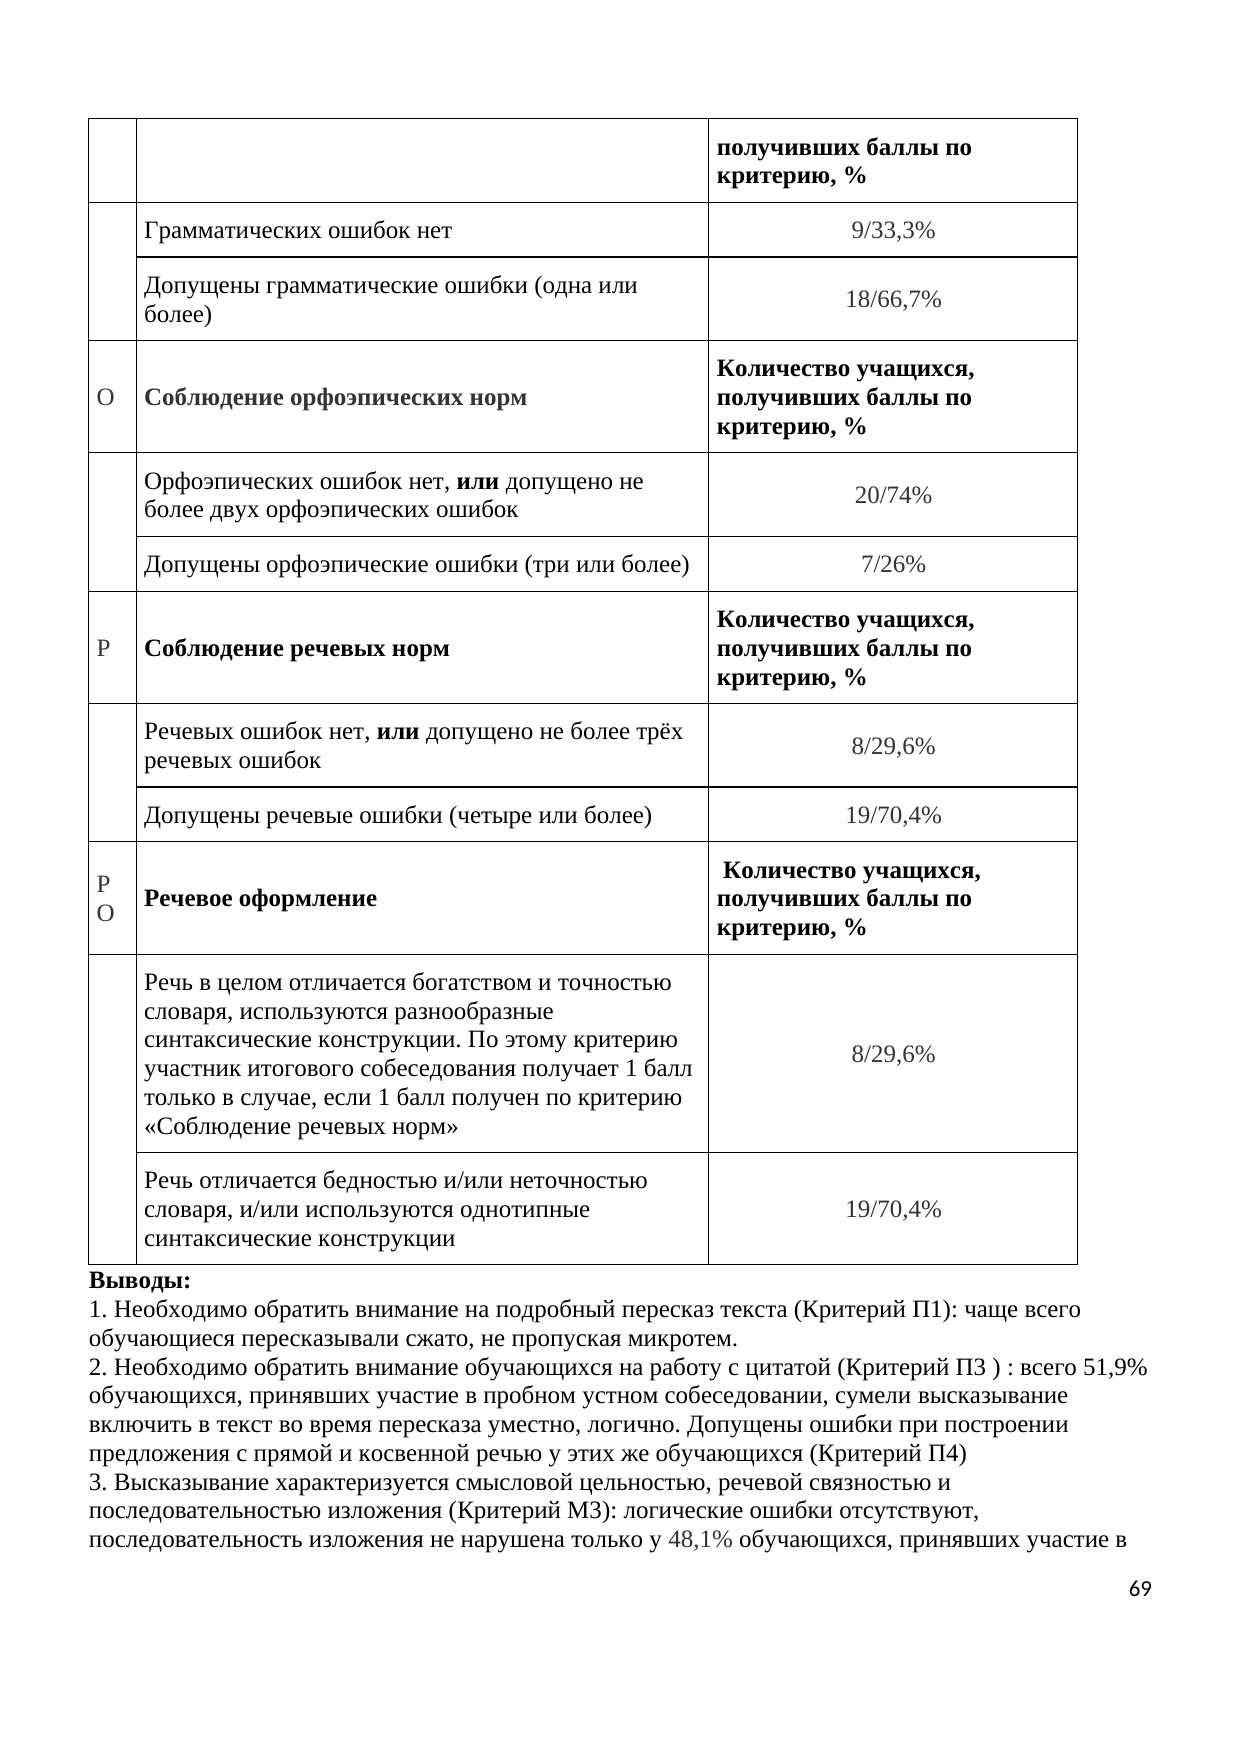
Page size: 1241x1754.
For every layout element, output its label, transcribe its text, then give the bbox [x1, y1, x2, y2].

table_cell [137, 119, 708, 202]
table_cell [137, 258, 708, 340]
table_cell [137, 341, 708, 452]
text Выводы: [89, 1265, 1152, 1294]
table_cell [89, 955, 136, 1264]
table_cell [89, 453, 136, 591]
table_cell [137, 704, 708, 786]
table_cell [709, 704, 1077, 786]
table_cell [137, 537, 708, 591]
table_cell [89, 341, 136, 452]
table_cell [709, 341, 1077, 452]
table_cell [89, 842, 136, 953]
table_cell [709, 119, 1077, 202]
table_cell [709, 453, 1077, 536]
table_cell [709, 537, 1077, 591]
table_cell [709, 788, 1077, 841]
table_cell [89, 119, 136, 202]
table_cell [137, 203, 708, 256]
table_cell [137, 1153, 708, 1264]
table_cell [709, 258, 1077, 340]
text 1. Необходимо обратить внимание на подробный пересказ текста (Критерий П1): чаще всего обучающиеся пересказывали сжато, не пропуская микротем. [89, 1294, 1152, 1352]
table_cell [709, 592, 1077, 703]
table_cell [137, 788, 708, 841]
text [89, 1467, 1152, 1553]
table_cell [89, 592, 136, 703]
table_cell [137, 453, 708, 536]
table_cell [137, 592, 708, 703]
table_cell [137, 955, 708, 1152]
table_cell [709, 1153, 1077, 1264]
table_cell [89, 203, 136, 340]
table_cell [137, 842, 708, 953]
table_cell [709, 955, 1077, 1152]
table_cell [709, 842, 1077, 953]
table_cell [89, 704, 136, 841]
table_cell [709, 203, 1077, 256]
text 2. Необходимо обратить внимание обучающихся на работу с цитатой (Критерий П3 ) : всего 51,9% обучающихся, принявших участие в пробном устном собеседовании, сумели высказывание включить в текст во время пересказа уместно, логично. Допущены ошибки при построении предложения с прямой и косвенной речью у этих же обучающихся (Критерий П4) [89, 1352, 1152, 1467]
